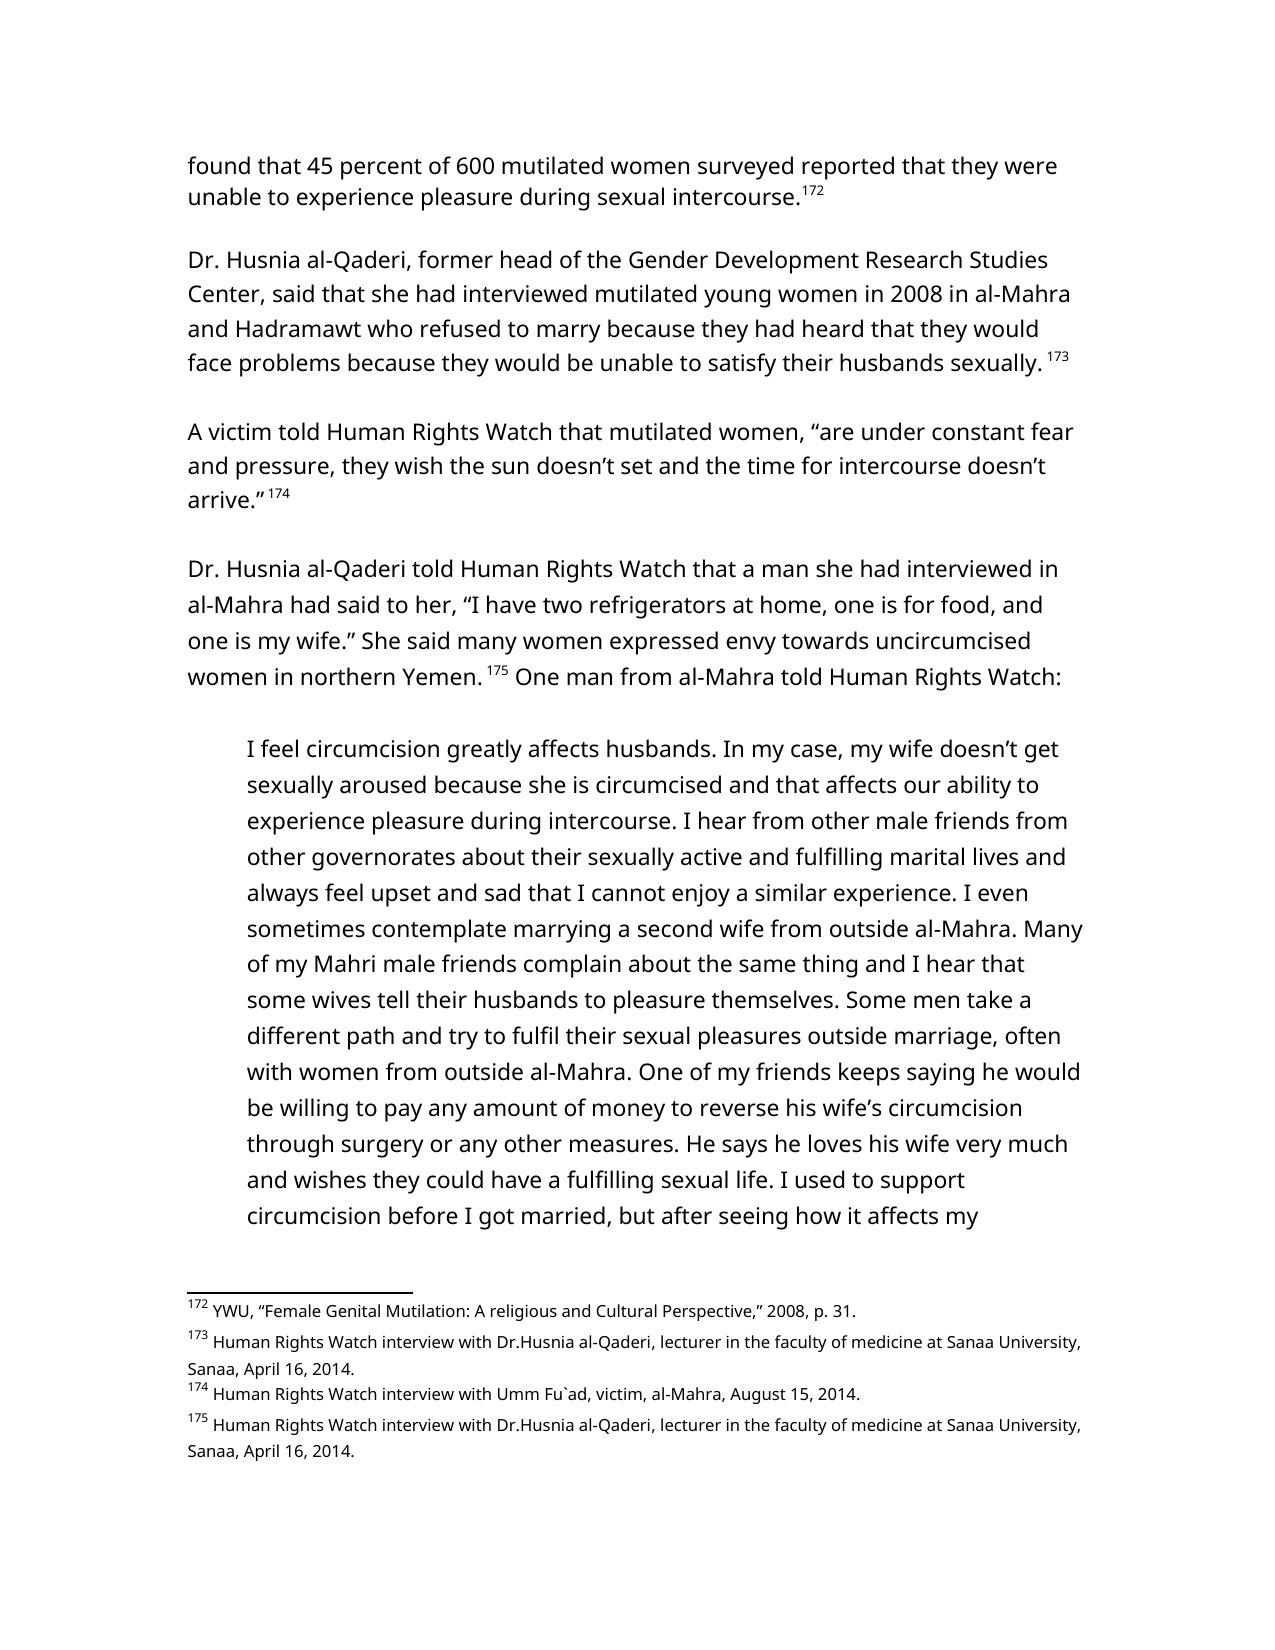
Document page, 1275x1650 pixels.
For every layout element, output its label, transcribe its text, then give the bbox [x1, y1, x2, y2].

text Dr. Husnia al-Qaderi told Human Rights Watch that a man she had interviewed in al-Mahra had said to her, “I have two refrigerators at home, one is for food, and one is my wife.” She said many women expressed envy towards uncircumcised women in northern Yemen. One man from al-Mahra told Human Rights Watch: [187, 553, 1087, 692]
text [247, 733, 1087, 1231]
text Dr. Arwa al-Rabi`i told Human Rights Watch that the most prevalent side effect of FGM that she has seen is the loss of libido which, she said, had often caused serious marital complications. A 2008 study done by the Yemeni Women’s Union found that 45 percent of 600 mutilated women surveyed reported that they were unable to experience pleasure during sexual intercourse. [187, 150, 1087, 212]
text Dr. Husnia al-Qaderi, former head of the Gender Development Research Studies Center, said that she had interviewed mutilated young women in 2008 in al-Mahra and Hadramawt who refused to marry because they had heard that they would face problems because they would be unable to satisfy their husbands sexually. [187, 244, 1087, 378]
text A victim told Human Rights Watch that mutilated women, “are under constant fear and pressure, they wish the sun doesn’t set and the time for intercourse doesn’t arrive.” [187, 416, 1087, 516]
